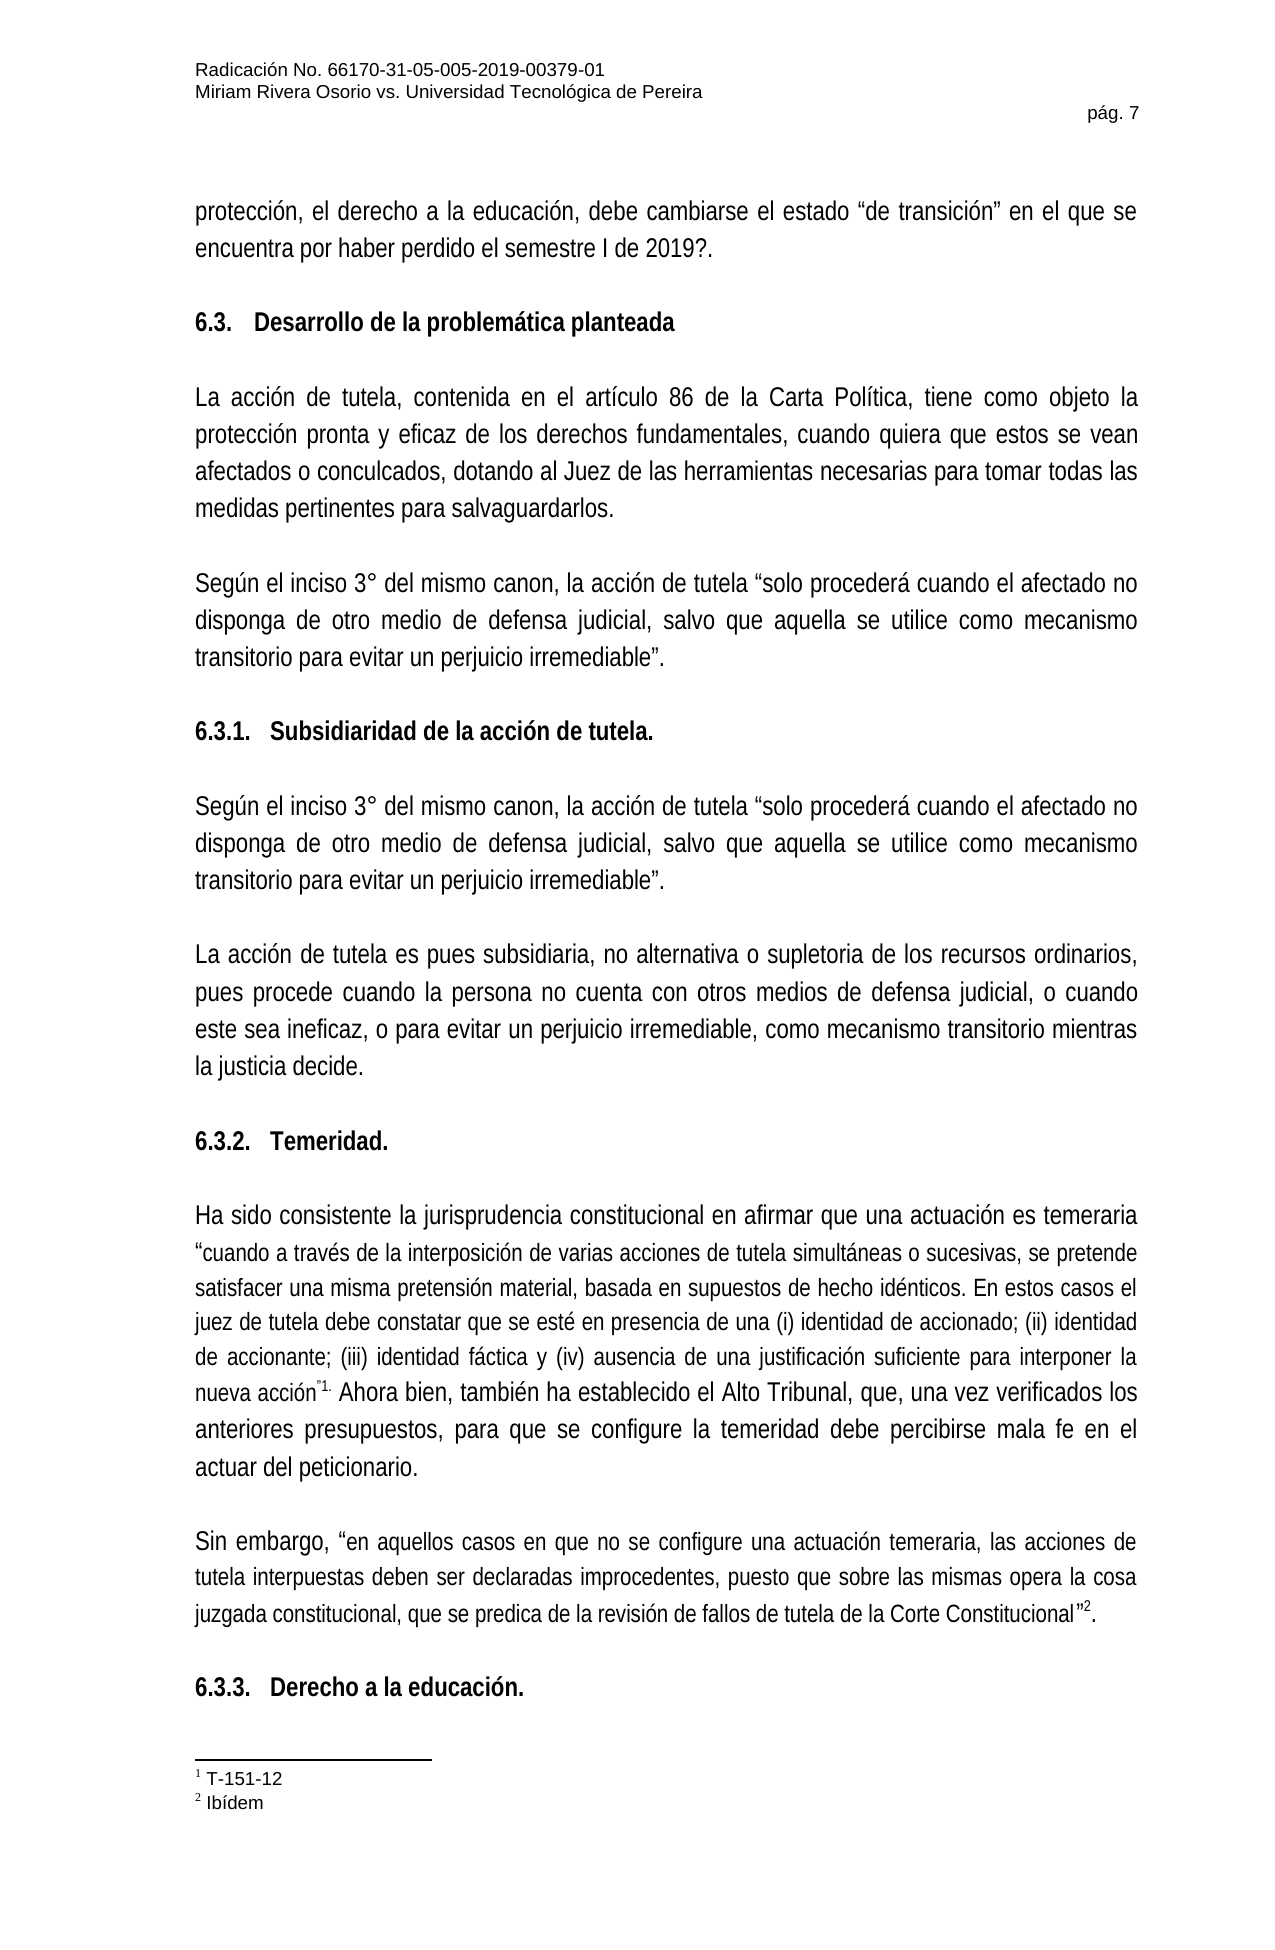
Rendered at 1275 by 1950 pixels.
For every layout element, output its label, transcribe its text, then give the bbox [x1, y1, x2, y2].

list Temeridad. [195, 1124, 1139, 1156]
list Subsidiaridad de la acción de tutela. [195, 716, 1139, 747]
text La acción de tutela es pues subsidiaria, no alternativa o supletoria de los recursos ordinarios, pues procede cuando la persona no cuenta con otros medios de defensa judicial, o cuando este sea ineficaz, o para evitar un perjuicio irremediable, como mecanismo transitorio mientras la justicia decide. [195, 939, 1139, 1081]
list Derecho a la educación. [195, 1671, 1139, 1702]
list Desarrollo de la problemática planteada [195, 306, 1139, 337]
text Ha sido consistente la jurisprudencia constitucional en afirmar que una actuación es temeraria “cuando a través de la interposición de varias acciones de tutela simultáneas o sucesivas, se pretende satisfacer una misma pretensión material, basada en supuestos de hecho idénticos. En estos casos el juez de tutela debe constatar que se esté en presencia de una (i) identidad de accionado; (ii) identidad de accionante; (iii) identidad fáctica y (iv) ausencia de una justificación suficiente para interponer la nueva acción”. Ahora bien, también ha establecido el Alto Tribunal, que, una vez verificados los anteriores presupuestos, para que se configure la temeridad debe percibirse mala fe en el actuar del peticionario. [195, 1199, 1139, 1482]
text Según el inciso 3° del mismo canon, la acción de tutela “solo procederá cuando el afectado no disponga de otro medio de defensa judicial, salvo que aquella se utilice como mecanismo transitorio para evitar un perjuicio irremediable”. [195, 790, 1139, 895]
text La acción de tutela, contenida en el artículo 86 de la Carta Política, tiene como objeto la protección pronta y eficaz de los derechos fundamentales, cuando quiera que estos se vean afectados o conculcados, dotando al Juez de las herramientas necesarias para tomar todas las medidas pertinentes para salvaguardarlos. [195, 381, 1139, 523]
text Sin embargo, “en aquellos casos en que no se configure una actuación temeraria, las acciones de tutela interpuestas deben ser declaradas improcedentes, puesto que sobre las mismas opera la cosa juzgada constitucional, que se predica de la revisión de fallos de tutela de la Corte Constitucional”. [195, 1525, 1139, 1628]
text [195, 195, 1139, 263]
text Según el inciso 3° del mismo canon, la acción de tutela “solo procederá cuando el afectado no disponga de otro medio de defensa judicial, salvo que aquella se utilice como mecanismo transitorio para evitar un perjuicio irremediable”. [195, 567, 1139, 672]
